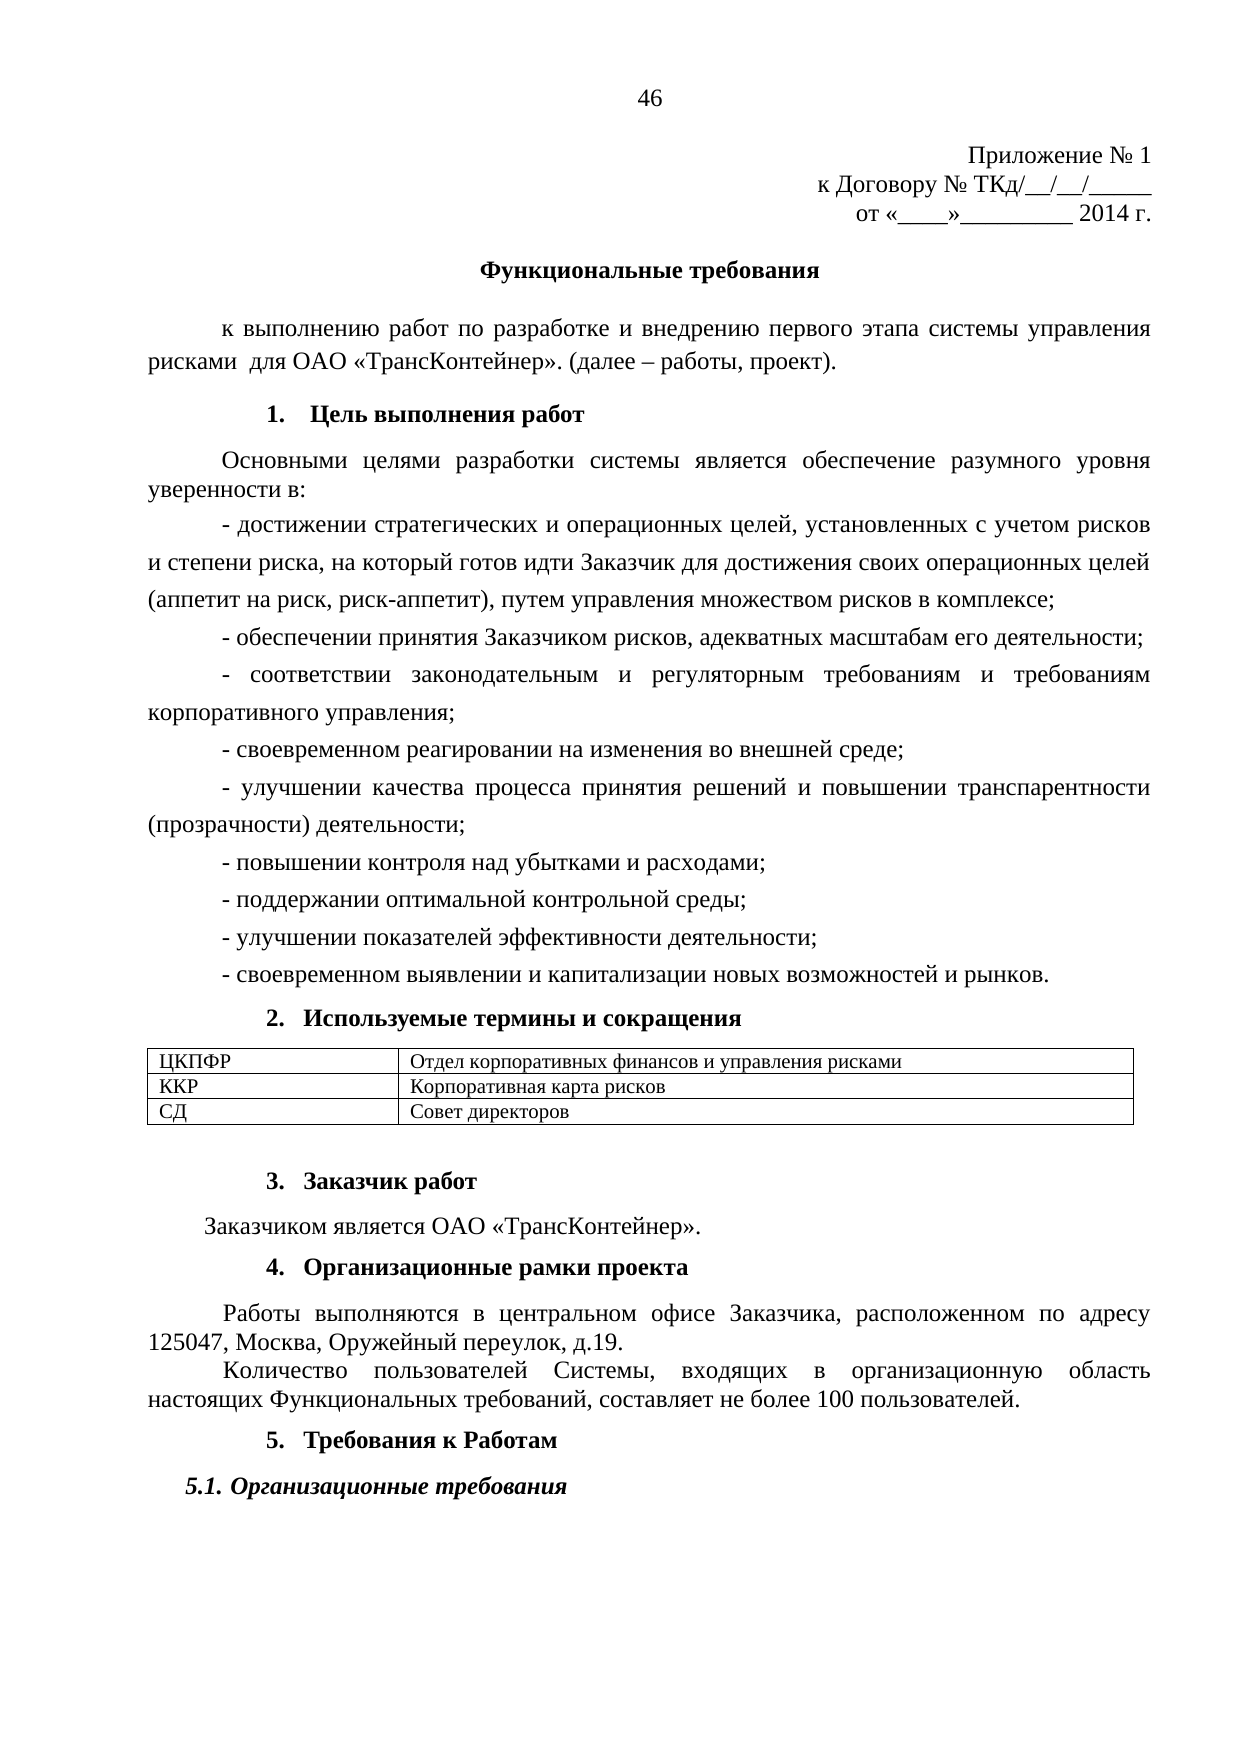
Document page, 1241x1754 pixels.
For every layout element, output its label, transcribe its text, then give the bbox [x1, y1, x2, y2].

text - достижении стратегических и операционных целей, установленных с учетом рисков и степени риска, на который готов идти Заказчик для достижения своих операционных целей (аппетит на риск, риск-аппетит), путем управления множеством рисков в комплексе; [148, 503, 1152, 615]
text - соответствии законодательным и регуляторным требованиям и требованиям корпоративного управления; [148, 653, 1152, 728]
text - своевременном реагировании на изменения во внешней среде; [148, 728, 1152, 765]
list Используемые термины и сокращения [266, 1003, 1152, 1031]
text Работы выполняются в центральном офисе Заказчика, расположенном по адресу 125047, Москва, Оружейный переулок, д.19. [148, 1298, 1152, 1356]
table_cell ККР [148, 1074, 398, 1098]
text к Договору № ТКд/__/__/_____ [148, 169, 1152, 198]
text Основными целями разработки системы является обеспечение разумного уровня уверенности в: [148, 445, 1152, 503]
table_header ЦКПФР [148, 1049, 398, 1073]
text Функциональные требования [148, 255, 1152, 284]
list Требования к Работам [266, 1426, 1152, 1454]
text - обеспечении принятия Заказчиком рисков, адекватных масштабам его деятельности; [148, 615, 1152, 653]
table_cell СД [148, 1099, 398, 1123]
list Заказчик работ [266, 1166, 1152, 1194]
list Цель выполнения работ [266, 399, 1152, 428]
table_cell Совет директоров [399, 1099, 1133, 1123]
text Заказчиком является ОАО «ТрансКонтейнер». [148, 1211, 1152, 1240]
text - своевременном выявлении и капитализации новых возможностей и рынков. [148, 953, 1152, 990]
list Организационные рамки проекта [266, 1252, 1152, 1281]
text - поддержании оптимальной контрольной среды; [148, 878, 1152, 915]
subtitle Организационные требования [185, 1471, 1152, 1500]
text от «____»_________ 2014 г. [148, 198, 1152, 226]
text - улучшении показателей эффективности деятельности; [148, 915, 1152, 953]
table_cell Корпоративная карта рисков [399, 1074, 1133, 1098]
text - улучшении качества процесса принятия решений и повышении транспарентности (прозрачности) деятельности; [148, 765, 1152, 840]
text - повышении контроля над убытками и расходами; [148, 840, 1152, 878]
table_header Отдел корпоративных финансов и управления рисками [399, 1049, 1133, 1073]
text Количество пользователей Системы, входящих в организационную область настоящих Функциональных требований, составляет не более 100 пользователей. [148, 1356, 1152, 1413]
text Приложение № 1 [148, 140, 1152, 169]
text к выполнению работ по разработке и внедрению первого этапа системы управления рисками для ОАО «ТрансКонтейнер». (далее – работы, проект). [148, 313, 1152, 374]
